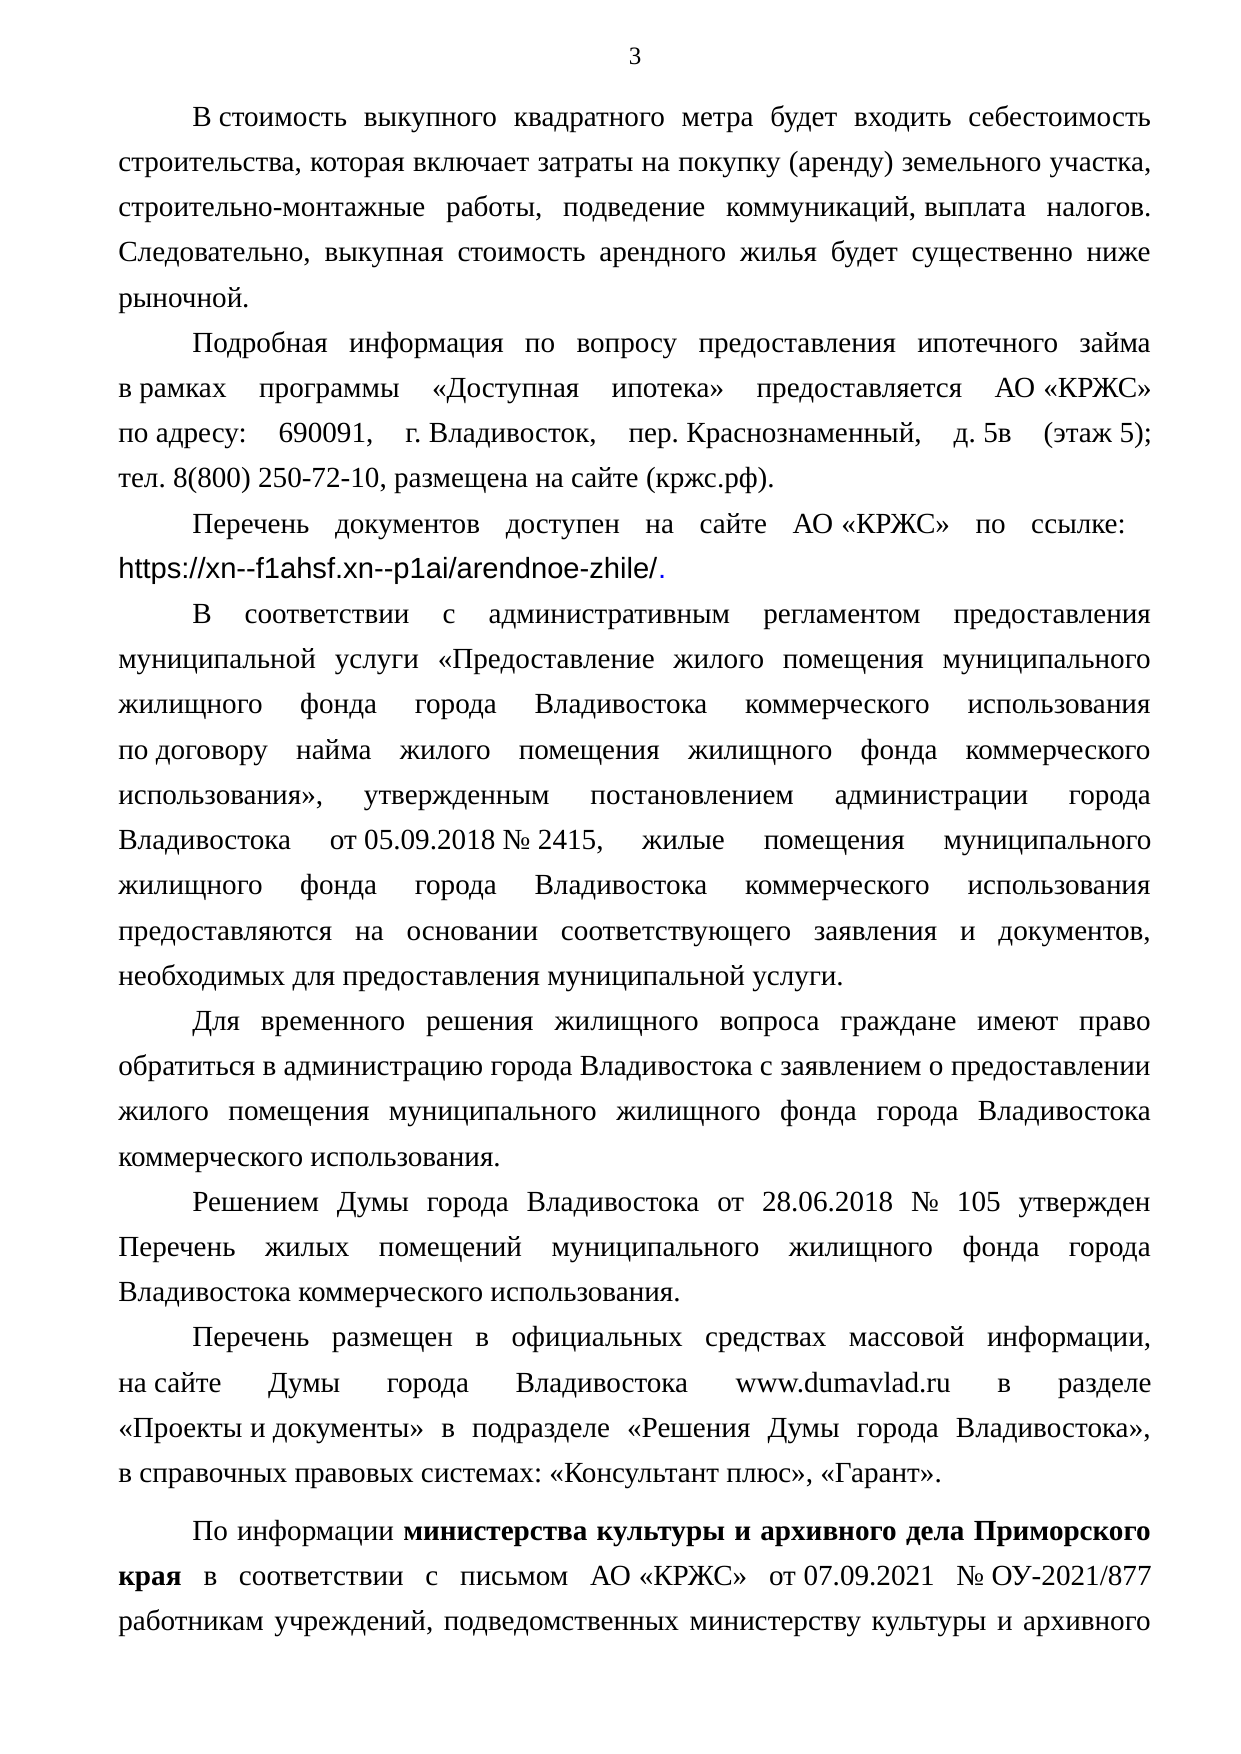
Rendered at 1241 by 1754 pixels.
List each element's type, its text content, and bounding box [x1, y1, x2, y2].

text Перечень документов доступен на сайте АО «КРЖС» по ссылке: https://xn--f1ahsf.xn--p1ai/arendnoe-zhile/. [118, 506, 1152, 584]
text В стоимость выкупного квадратного метра будет входить себестоимость строительства, которая включает затраты на покупку (аренду) земельного участка, строительно-монтажные работы, подведение коммуникаций, выплата налогов. Следовательно, выкупная стоимость арендного жилья будет существенно ниже рыночной. [118, 99, 1152, 313]
text Для временного решения жилищного вопроса граждане имеют право обратиться в администрацию города Владивостока с заявлением о предоставлении жилого помещения муниципального жилищного фонда города Владивостока коммерческого использования. [118, 1003, 1152, 1172]
text Решением Думы города Владивостока от 28.06.2018 № 105 утвержден Перечень жилых помещений муниципального жилищного фонда города Владивостока коммерческого использования. [118, 1184, 1152, 1308]
text Перечень размещен в официальных средствах массовой информации, на сайте Думы города Владивостока www.dumavlad.ru в разделе «Проекты и документы» в подразделе «Решения Думы города Владивостока», в справочных правовых системах: «Консультант плюс», «Гарант». [118, 1319, 1152, 1489]
text В соответствии с административным регламентом предоставления муниципальной услуги «Предоставление жилого помещения муниципального жилищного фонда города Владивостока коммерческого использования по договору найма жилого помещения жилищного фонда коммерческого использования», утвержденным постановлением администрации города Владивостока от 05.09.2018 № 2415, жилые помещения муниципального жилищного фонда города Владивостока коммерческого использования предоставляются на основании соответствующего заявления и документов, необходимых для предоставления муниципальной услуги. [118, 596, 1152, 991]
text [118, 1513, 1152, 1637]
text Подробная информация по вопросу предоставления ипотечного займа в рамках программы «Доступная ипотека» предоставляется АО «КРЖС» по адресу: 690091, г. Владивосток, пер. Краснознаменный, д. 5в (этаж 5); тел. 8(800) 250-72-10, размещена на сайте (кржс.рф). [118, 325, 1152, 494]
